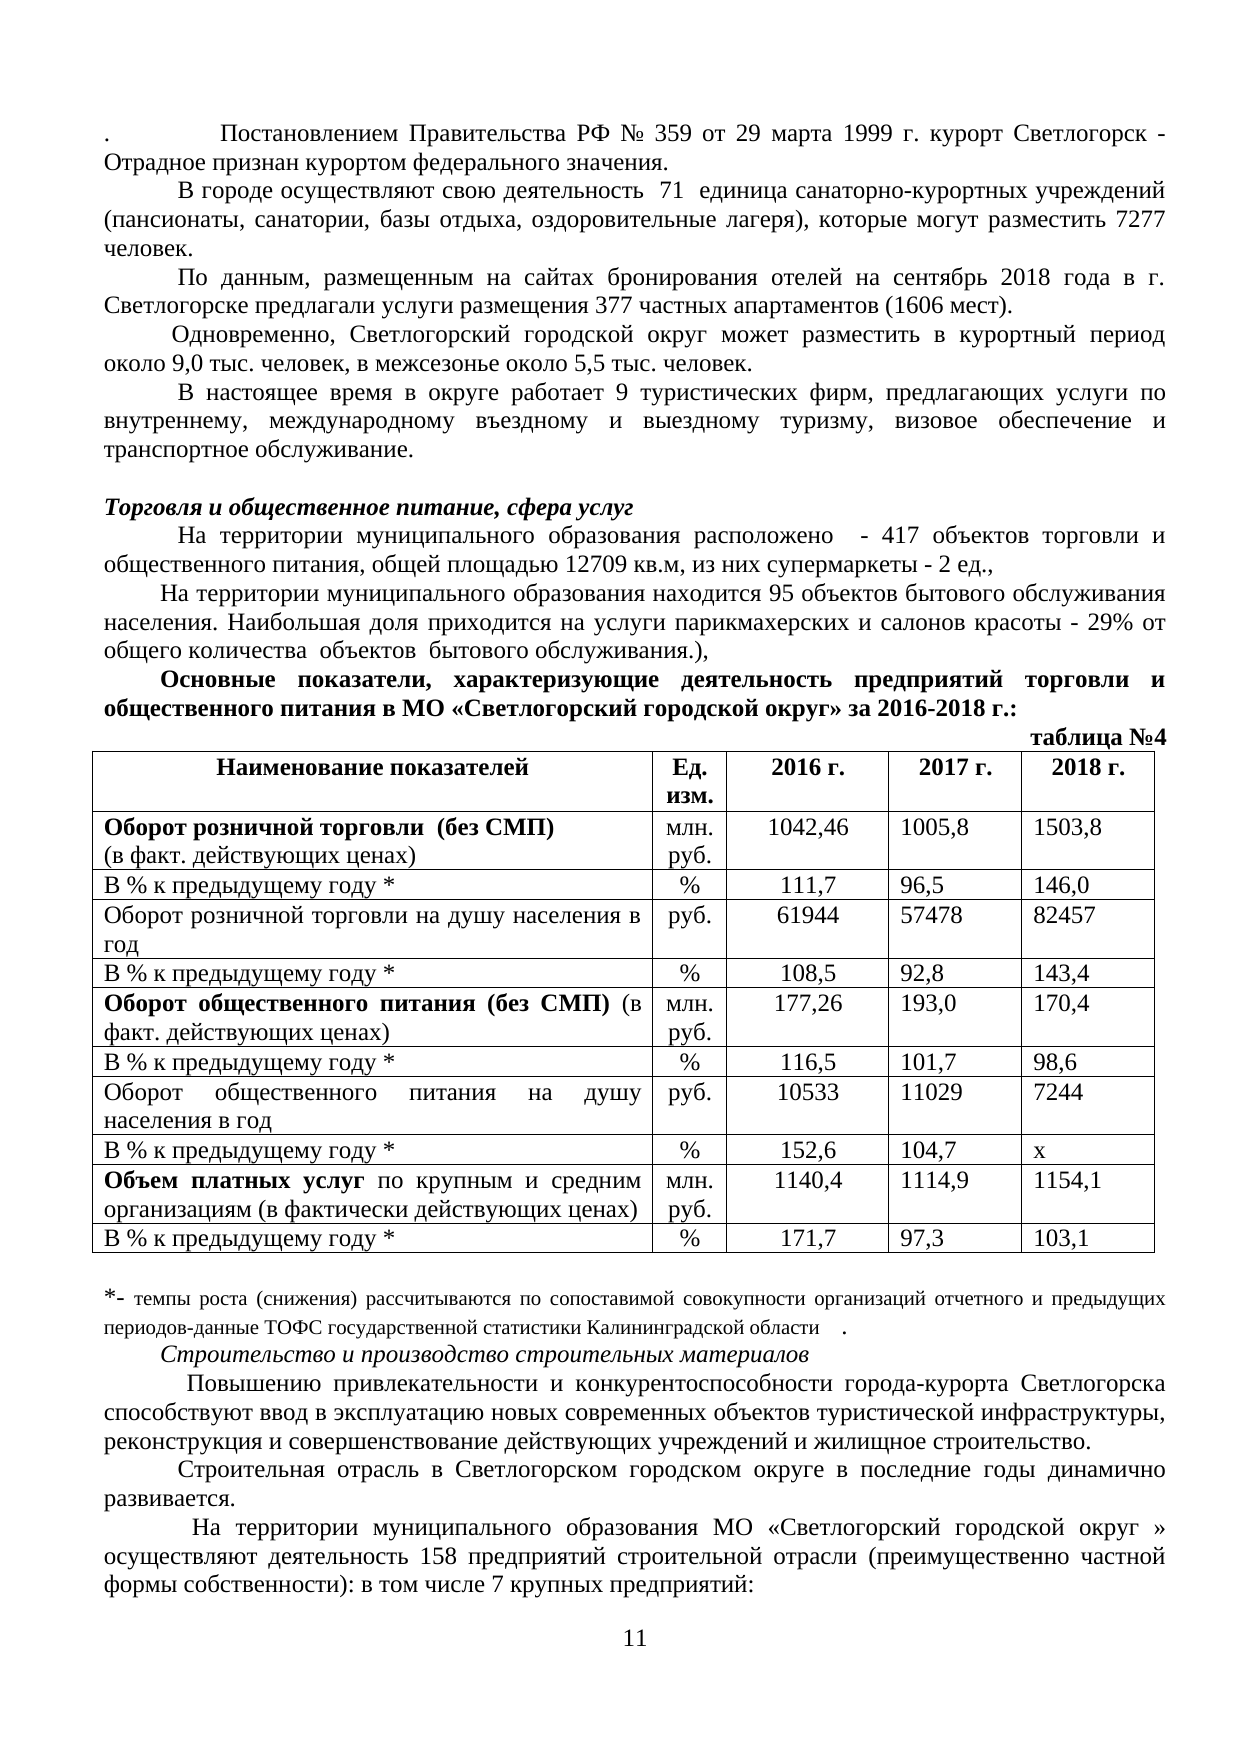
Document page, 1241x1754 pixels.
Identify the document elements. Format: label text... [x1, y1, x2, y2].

table_cell руб. [653, 900, 726, 957]
table_cell 111,7 [727, 870, 888, 899]
table_cell 1005,8 [889, 812, 1021, 869]
table_cell В % к предыдущему году * [93, 1047, 652, 1076]
table_cell В % к предыдущему году * [93, 870, 652, 899]
table_cell 10533 [727, 1077, 888, 1134]
table_cell 82457 [1022, 900, 1154, 957]
table_cell 57478 [889, 900, 1021, 957]
table_cell 171,7 [727, 1224, 888, 1252]
table_header Ед. изм. [653, 752, 726, 811]
text На территории муниципального образования находится 95 объектов бытового обслуживания населения. Наибольшая доля приходится на услуги парикмахерских и салонов красоты - 29% от общего количества объектов бытового обслуживания.), [103, 578, 1167, 664]
table_cell 1114,9 [889, 1165, 1021, 1222]
table_cell % [653, 1135, 726, 1164]
text Основные показатели, характеризующие деятельность предприятий торговли и общественного питания в МО «Светлогорский городской округ» за 2016-2018 г.: [103, 664, 1167, 722]
text таблица №4 [103, 722, 1167, 751]
table_cell 116,5 [727, 1047, 888, 1076]
table_cell % [653, 1224, 726, 1252]
table_cell В % к предыдущему году * [93, 959, 652, 987]
text Повышению привлекательности и конкурентоспособности города-курорта Светлогорска способствуют ввод в эксплуатацию новых современных объектов туристической инфраструктуры, реконструкция и совершенствование действующих учреждений и жилищное строительство. [103, 1368, 1167, 1454]
table_cell руб. [653, 1077, 726, 1134]
table_cell 193,0 [889, 988, 1021, 1046]
table_cell 1140,4 [727, 1165, 888, 1222]
text На территории муниципального образования расположено - 417 объектов торговли и общественного питания, общей площадью 12709 кв.м, из них супермаркеты - 2 ед., [103, 521, 1167, 578]
table_header Наименование показателей [93, 752, 652, 811]
table_cell 97,3 [889, 1224, 1021, 1252]
table_cell 1154,1 [1022, 1165, 1154, 1222]
table_cell % [653, 870, 726, 899]
table_cell 1503,8 [1022, 812, 1154, 869]
table_cell В % к предыдущему году * [93, 1135, 652, 1164]
table_cell млн. руб. [653, 988, 726, 1046]
table_cell Оборот розничной торговли (без СМП) (в факт. действующих ценах) [93, 812, 652, 869]
table_cell 170,4 [1022, 988, 1154, 1046]
table_cell 92,8 [889, 959, 1021, 987]
text Торговля и общественное питание, сфера услуг [103, 492, 1167, 521]
table_cell 143,4 [1022, 959, 1154, 987]
table_cell Объем платных услуг по крупным и средним организациям (в фактически действующих ценах) [93, 1165, 652, 1222]
table_cell 1042,46 [727, 812, 888, 869]
text По данным, размещенным на сайтах бронирования отелей на сентябрь 2018 года в г. Светлогорске предлагали услуги размещения 377 частных апартаментов (1606 мест). [103, 262, 1167, 319]
table_cell 101,7 [889, 1047, 1021, 1076]
table_cell млн. руб. [653, 812, 726, 869]
table_cell 96,5 [889, 870, 1021, 899]
table_cell 177,26 [727, 988, 888, 1046]
table_cell % [653, 959, 726, 987]
text *- темпы роста (снижения) рассчитываются по сопоставимой совокупности организаций отчетного и предыдущих периодов-данные ТОФС государственной статистики Калининградской области . [103, 1282, 1167, 1339]
text Строительство и производство строительных материалов [103, 1339, 1167, 1368]
table_header 2016 г. [727, 752, 888, 811]
table_cell Оборот общественного питания на душу населения в год [93, 1077, 652, 1134]
table_header 2018 г. [1022, 752, 1154, 811]
table_cell Оборот общественного питания (без СМП) (в факт. действующих ценах) [93, 988, 652, 1046]
table_cell % [653, 1047, 726, 1076]
text В настоящее время в округе работает 9 туристических фирм, предлагающих услуги по внутреннему, международному въездному и выездному туризму, визовое обеспечение и транспортное обслуживание. [103, 377, 1167, 463]
table_cell х [1022, 1135, 1154, 1164]
table_header 2017 г. [889, 752, 1021, 811]
table_cell 7244 [1022, 1077, 1154, 1134]
table_cell 11029 [889, 1077, 1021, 1134]
table_cell 146,0 [1022, 870, 1154, 899]
table_cell 104,7 [889, 1135, 1021, 1164]
table_cell 108,5 [727, 959, 888, 987]
table_cell 103,1 [1022, 1224, 1154, 1252]
table_cell 61944 [727, 900, 888, 957]
text Одновременно, Светлогорский городской округ может разместить в курортный период около 9,0 тыс. человек, в межсезонье около 5,5 тыс. человек. [103, 319, 1167, 377]
table_cell В % к предыдущему году * [93, 1224, 652, 1252]
text В городе осуществляют свою деятельность 71 единица санаторно-курортных учреждений (пансионаты, санатории, базы отдыха, оздоровительные лагеря), которые могут разместить 7277 человек. [103, 176, 1167, 262]
text . Постановлением Правительства РФ № 359 от 29 марта 1999 г. курорт Светлогорск - Отрадное признан курортом федерального значения. [103, 118, 1167, 176]
text На территории муниципального образования МО «Светлогорский городской округ » осуществляют деятельность 158 предприятий строительной отрасли (преимущественно частной формы собственности): в том числе 7 крупных предприятий: [103, 1512, 1167, 1598]
table_cell 98,6 [1022, 1047, 1154, 1076]
table_cell млн. руб. [653, 1165, 726, 1222]
text Строительная отрасль в Светлогорском городском округе в последние годы динамично развивается. [103, 1454, 1167, 1512]
table_cell 152,6 [727, 1135, 888, 1164]
table_cell Оборот розничной торговли на душу населения в год [93, 900, 652, 957]
